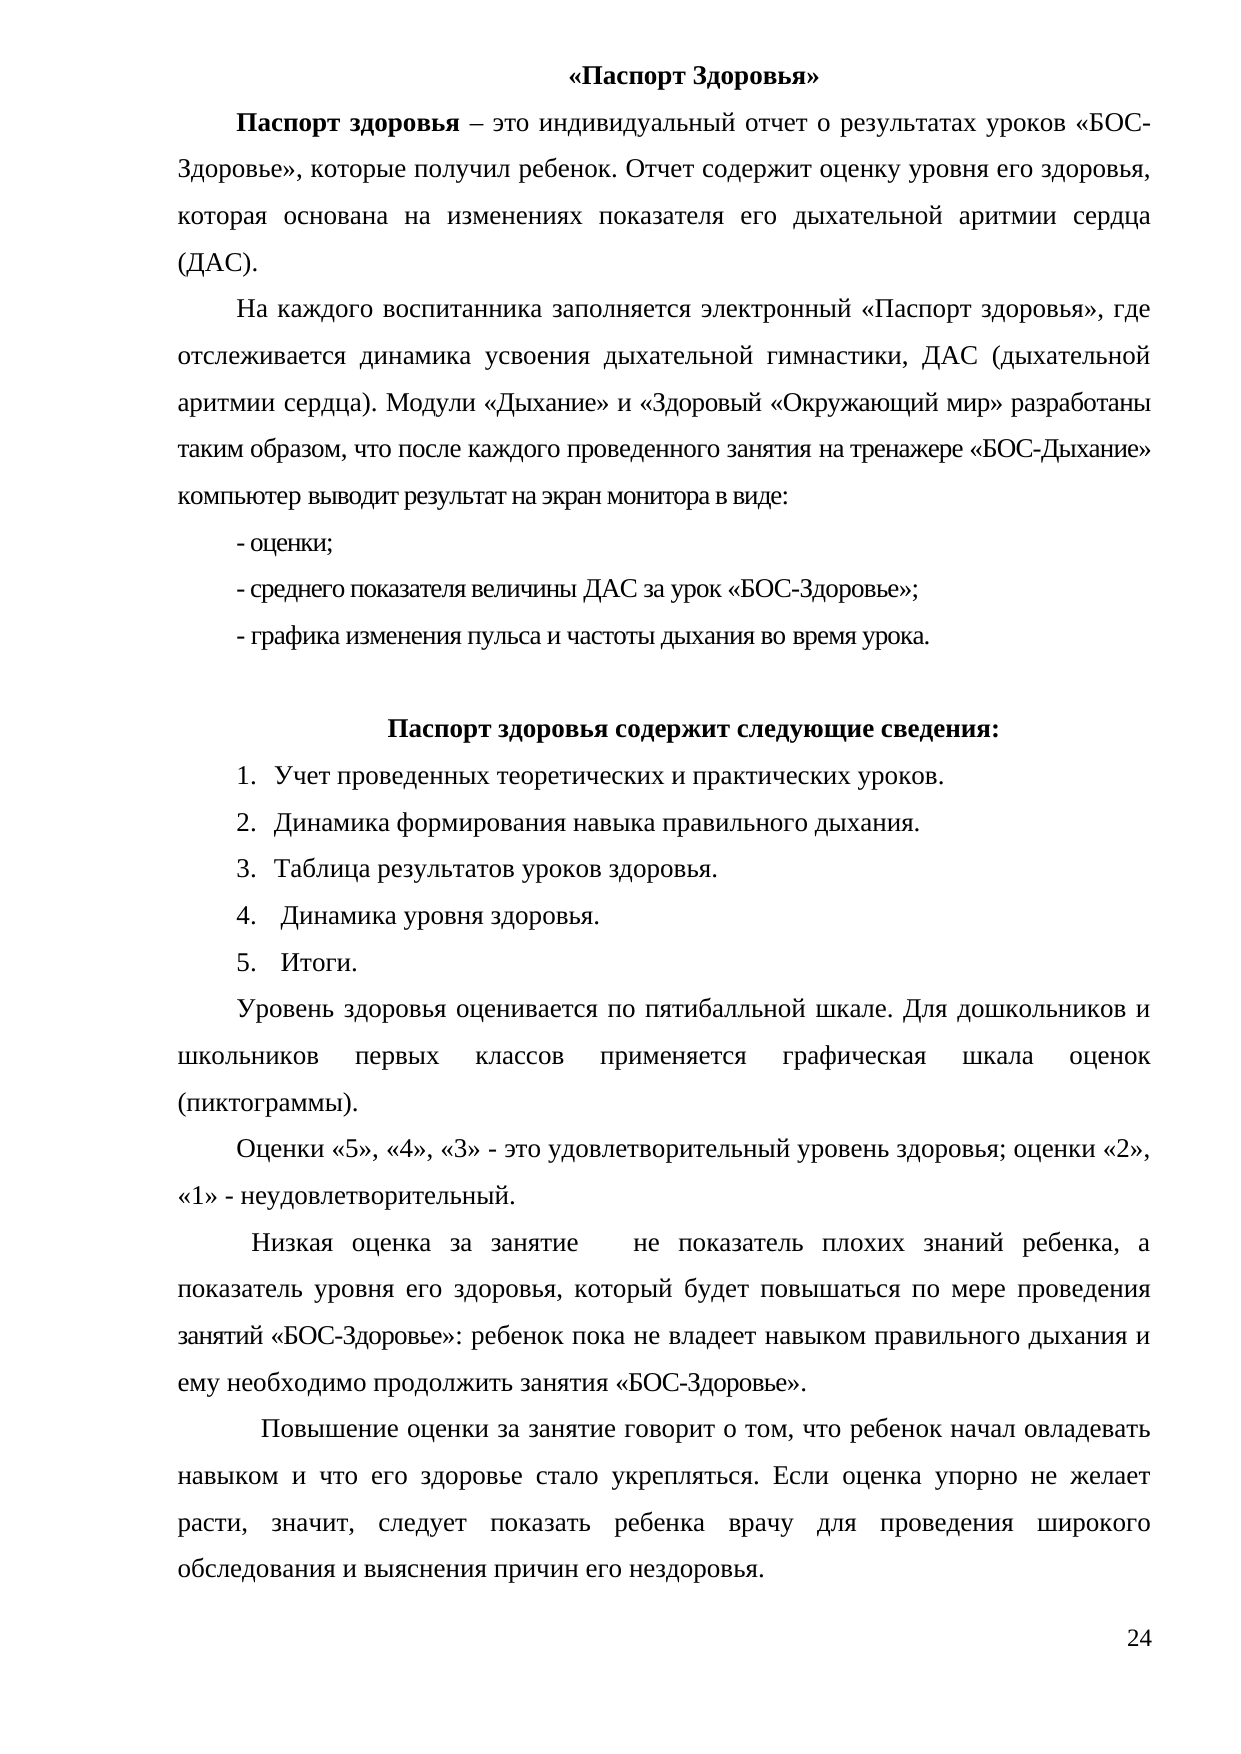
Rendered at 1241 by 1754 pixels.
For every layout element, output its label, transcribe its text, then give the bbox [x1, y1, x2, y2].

list Учет проведенных теоретических и практических уроков. [236, 759, 1152, 790]
list Динамика уровня здоровья. [236, 899, 1152, 930]
text Паспорт здоровья – это индивидуальный отчет о результатах уроков «БОС-Здоровье», которые получил ребенок. Отчет содержит оценку уровня его здоровья, которая основана на изменениях показателя его дыхательной аритмии сердца (ДАС). [177, 106, 1152, 277]
text «Паспорт Здоровья» [177, 59, 1152, 90]
list Динамика формирования навыка правильного дыхания. [236, 806, 1152, 837]
text Паспорт здоровья содержит следующие сведения: [177, 712, 1152, 743]
text Повышение оценки за занятие говорит о том, что ребенок начал овладевать навыком и что его здоровье стало укрепляться. Если оценка упорно не желает расти, значит, следует показать ребенка врачу для проведения широкого обследования и выяснения причин его нездоровья. [177, 1412, 1152, 1583]
text Оценки «5», «4», «3» - это удовлетворительный уровень здоровья; оценки «2», «1» - неудовлетворительный. [177, 1132, 1152, 1210]
text - оценки; [177, 526, 1152, 557]
text На каждого воспитанника заполняется электронный «Паспорт здоровья», где отслеживается динамика усвоения дыхательной гимнастики, ДАС (дыхательной аритмии сердца). Модули «Дыхание» и «Здоровый «Окружающий мир» разработаны таким образом, что после каждого проведенного занятия на тренажере «БОС-Дыхание» компьютер выводит результат на экран монитора в виде: [177, 292, 1152, 510]
text - графика изменения пульса и частоты дыхания во время урока. [177, 619, 1152, 650]
text - среднего показателя величины ДАС за урок «БОС-Здоровье»; [177, 572, 1152, 603]
list Таблица результатов уроков здоровья. [236, 852, 1152, 883]
text Низкая оценка за занятие не показатель плохих знаний ребенка, а показатель уровня его здоровья, который будет повышаться по мере проведения занятий «БОС-Здоровье»: ребенок пока не владеет навыком правильного дыхания и ему необходимо продолжить занятия «БОС-Здоровье». [177, 1226, 1152, 1397]
text Уровень здоровья оценивается по пятибалльной шкале. Для дошкольников и школьников первых классов применяется графическая шкала оценок (пиктограммы). [177, 992, 1152, 1117]
list Итоги. [236, 946, 1152, 977]
